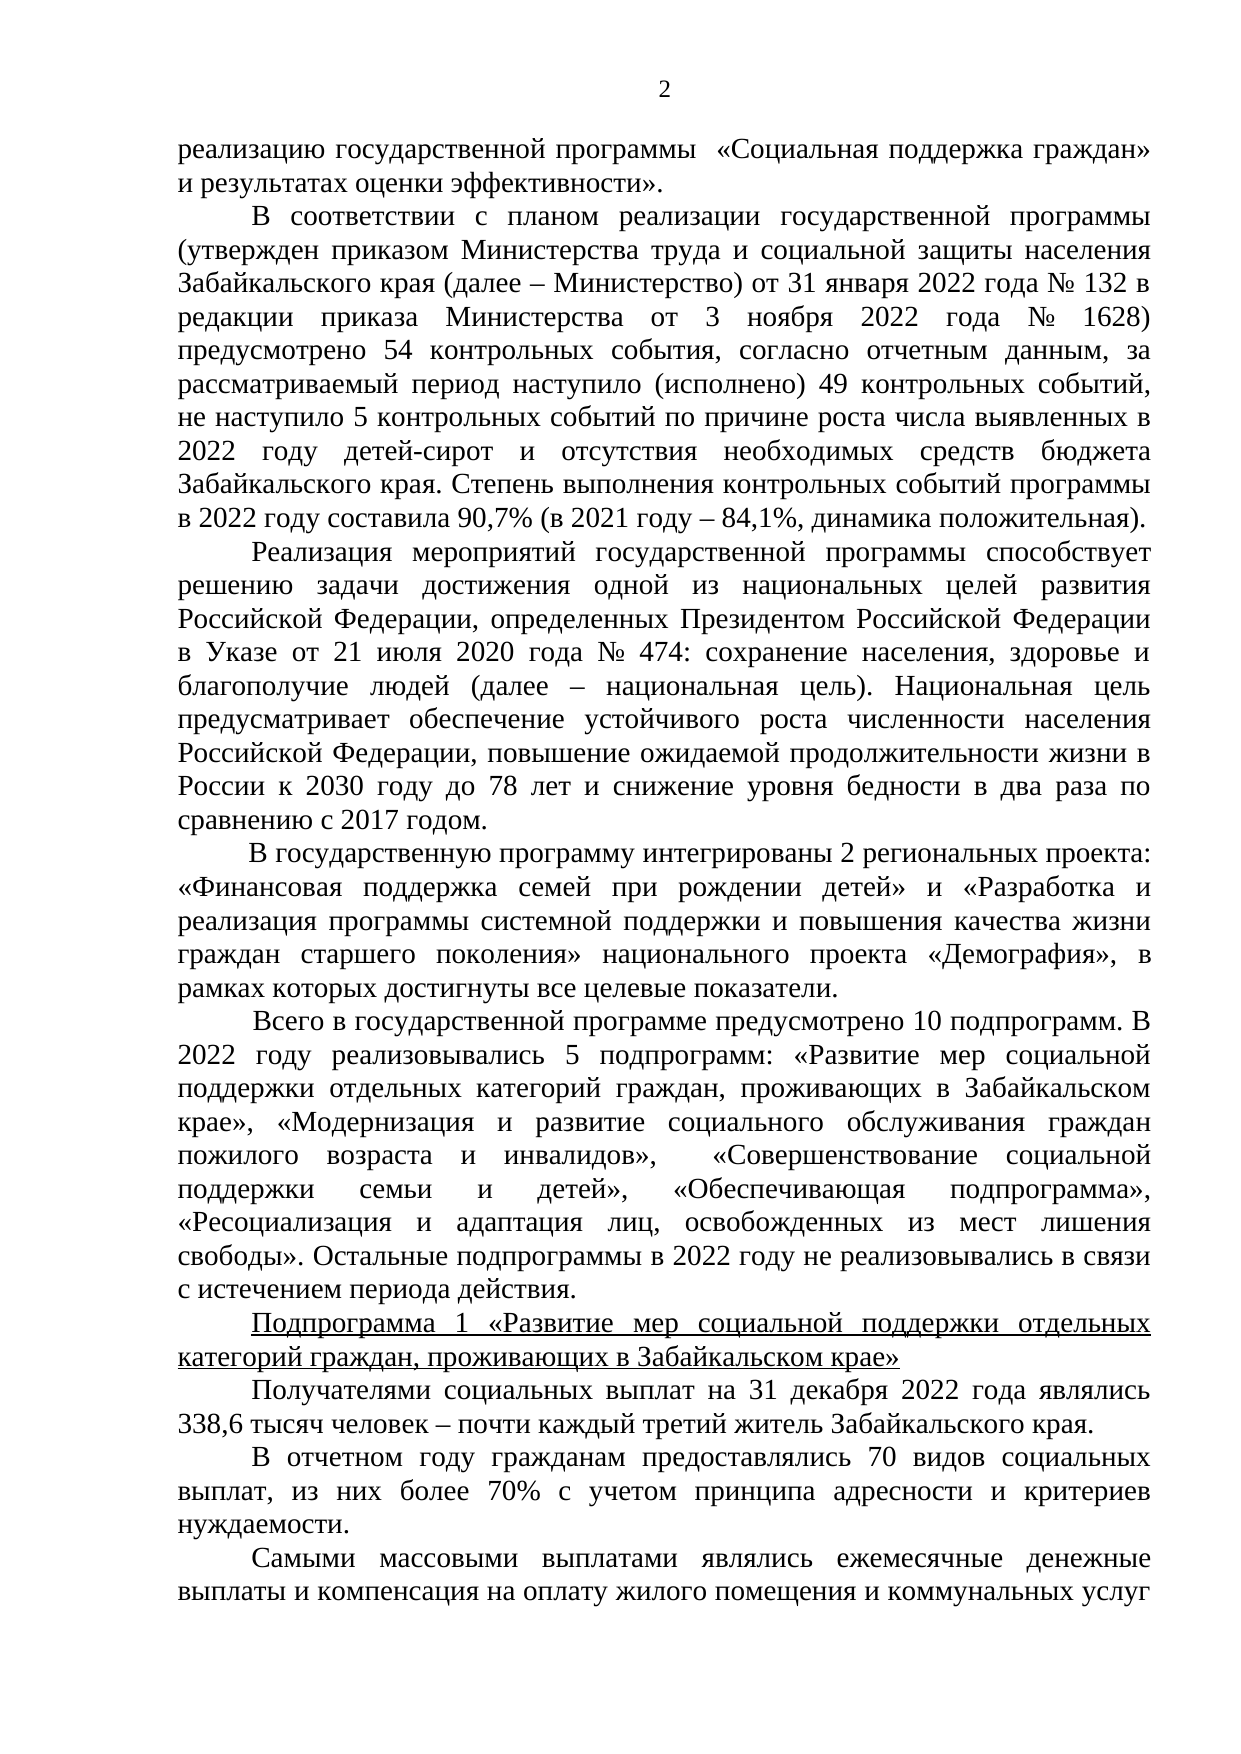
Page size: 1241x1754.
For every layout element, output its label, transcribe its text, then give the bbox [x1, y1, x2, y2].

text В государственную программу интегрированы 2 региональных проекта: «Финансовая поддержка семей при рождении детей» и «Разработка и реализация программы системной поддержки и повышения качества жизни граждан старшего поколения» национального проекта «Демография», в рамках которых достигнуты все целевые показатели. [177, 836, 1152, 1003]
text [177, 131, 1152, 198]
text Получателями социальных выплат на 31 декабря 2022 года являлись 338,6 тысяч человек – почти каждый третий житель Забайкальского края. [177, 1372, 1152, 1439]
text Реализация мероприятий государственной программы способствует решению задачи достижения одной из национальных целей развития Российской Федерации, определенных Президентом Российской Федерации в Указе от 21 июля 2020 года № 474: сохранение населения, здоровье и благополучие людей (далее – национальная цель). Национальная цель предусматривает обеспечение устойчивого роста численности населения Российской Федерации, повышение ожидаемой продолжительности жизни в России к 2030 году до 78 лет и снижение уровня бедности в два раза по сравнению с 2017 годом. [177, 534, 1152, 836]
text Подпрограмма 1 «Развитие мер социальной поддержки отдельных категорий граждан, проживающих в Забайкальском крае» [177, 1305, 1152, 1372]
text В отчетном году гражданам предоставлялись 70 видов социальных выплат, из них более 70% с учетом принципа адресности и критериев нуждаемости. [177, 1439, 1152, 1540]
text Всего в государственной программе предусмотрено 10 подпрограмм. В 2022 году реализовывались 5 подпрограмм: «Развитие мер социальной поддержки отдельных категорий граждан, проживающих в Забайкальском крае», «Модернизация и развитие социального обслуживания граждан пожилого возраста и инвалидов», «Совершенствование социальной поддержки семьи и детей», «Обеспечивающая подпрограмма», «Ресоциализация и адаптация лиц, освобожденных из мест лишения свободы». Остальные подпрограммы в 2022 году не реализовывались в связи с истечением периода действия. [177, 1003, 1152, 1305]
text В соответствии с планом реализации государственной программы (утвержден приказом Министерства труда и социальной защиты населения Забайкальского края (далее – Министерство) от 31 января 2022 года № 132 в редакции приказа Министерства от 3 ноября 2022 года № 1628) предусмотрено 54 контрольных события, согласно отчетным данным, за рассматриваемый период наступило (исполнено) 49 контрольных событий, не наступило 5 контрольных событий по причине роста числа выявленных в 2022 году детей-сирот и отсутствия необходимых средств бюджета Забайкальского края. Степень выполнения контрольных событий программы в 2022 году составила 90,7% (в 2021 году – 84,1%, динамика положительная). [177, 198, 1152, 534]
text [177, 1540, 1152, 1607]
